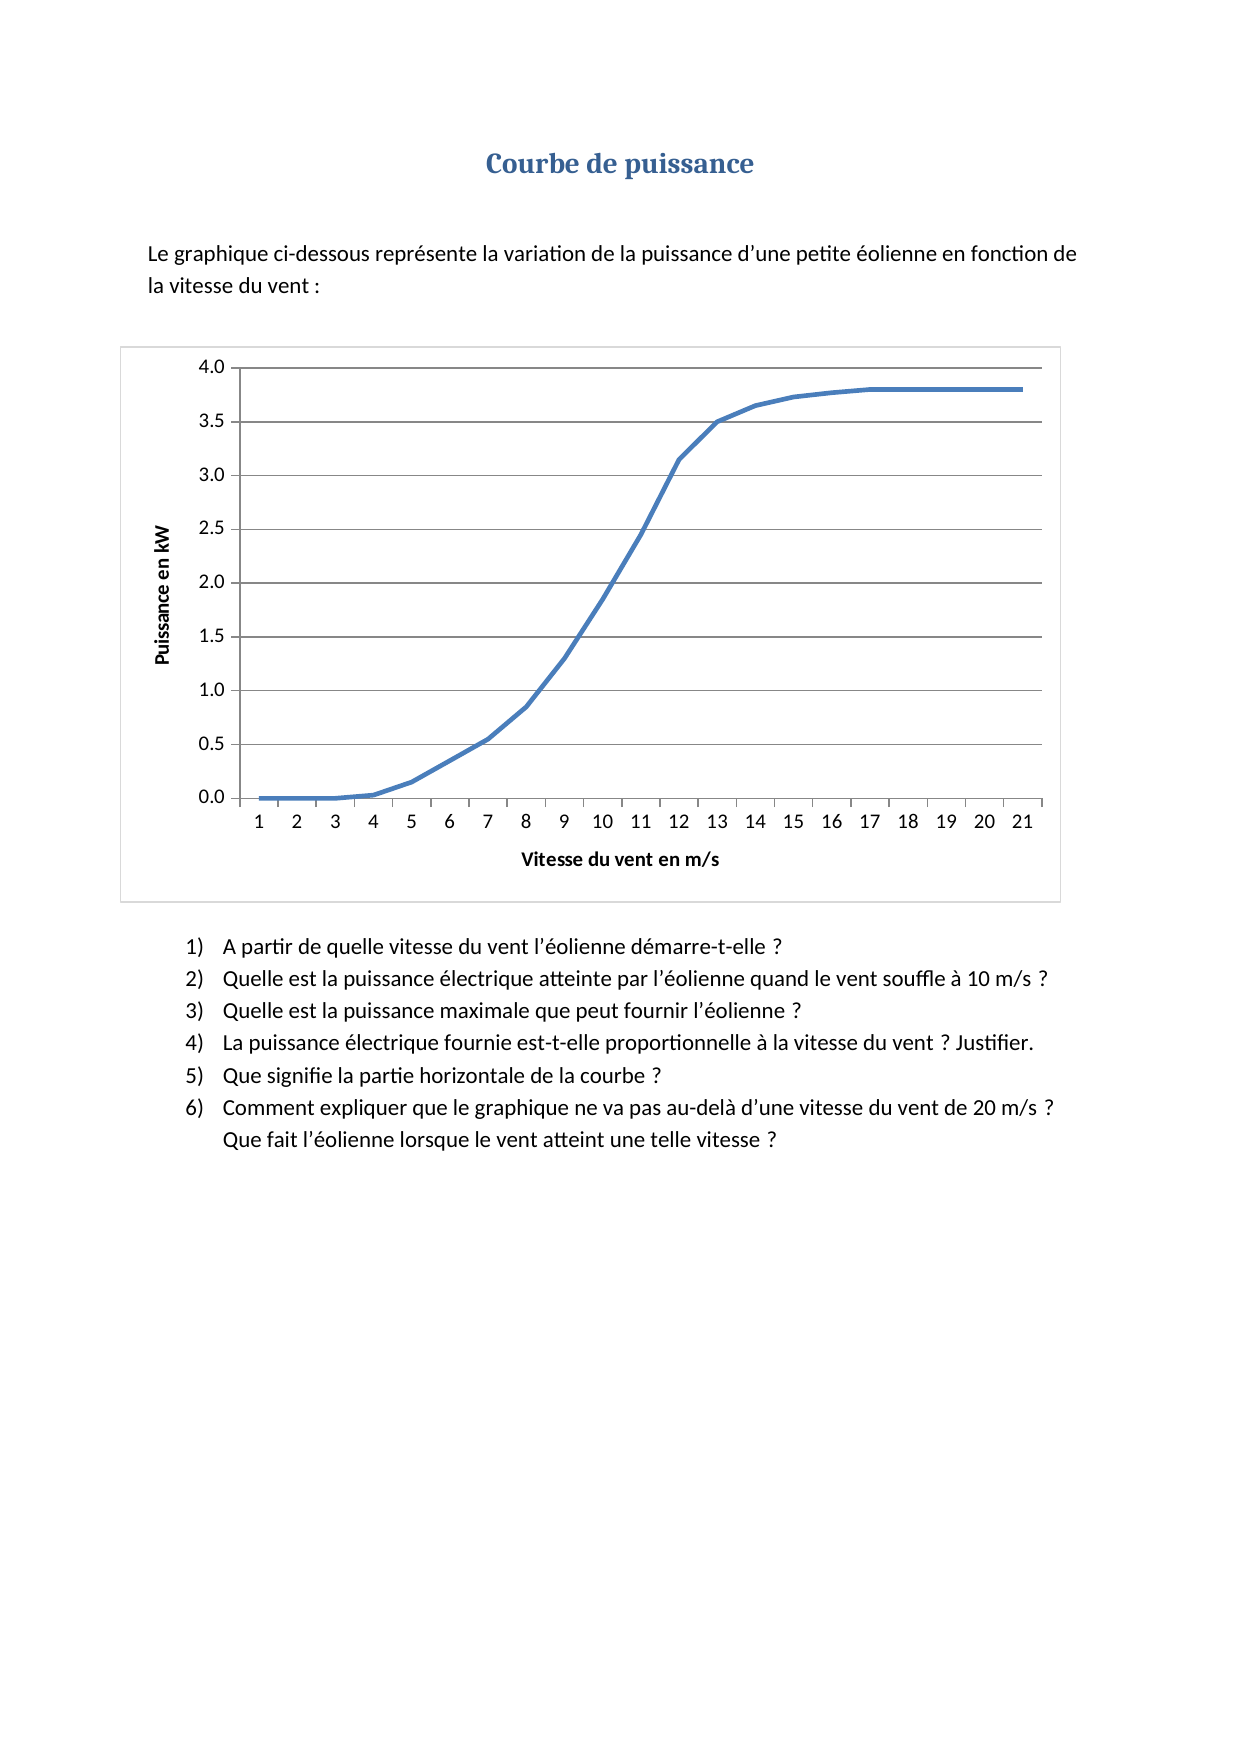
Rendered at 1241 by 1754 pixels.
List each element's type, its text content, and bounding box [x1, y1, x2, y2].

list Que fait l’éolienne lorsque le vent atteint une telle vitesse ? [223, 1125, 1093, 1153]
list Quelle est la puissance électrique atteinte par l’éolienne quand le vent souffle à 10 m/s ? [185, 964, 1093, 992]
list Quelle est la puissance maximale que peut fournir l’éolienne ? [185, 996, 1093, 1024]
text Le graphique ci-dessous représente la variation de la puissance d’une petite éolienne en fonction de la vitesse du vent : [148, 239, 1093, 299]
list Comment expliquer que le graphique ne va pas au-delà d’une vitesse du vent de 20 m/s ? [185, 1093, 1093, 1121]
list A partir de quelle vitesse du vent l’éolienne démarre-t-elle ? [185, 357, 1093, 960]
subtitle Courbe de puissance [148, 148, 1093, 181]
list Que signifie la partie horizontale de la courbe ? [185, 1061, 1093, 1089]
list La puissance électrique fournie est-t-elle proportionnelle à la vitesse du vent ? Justifier. [185, 1028, 1093, 1057]
